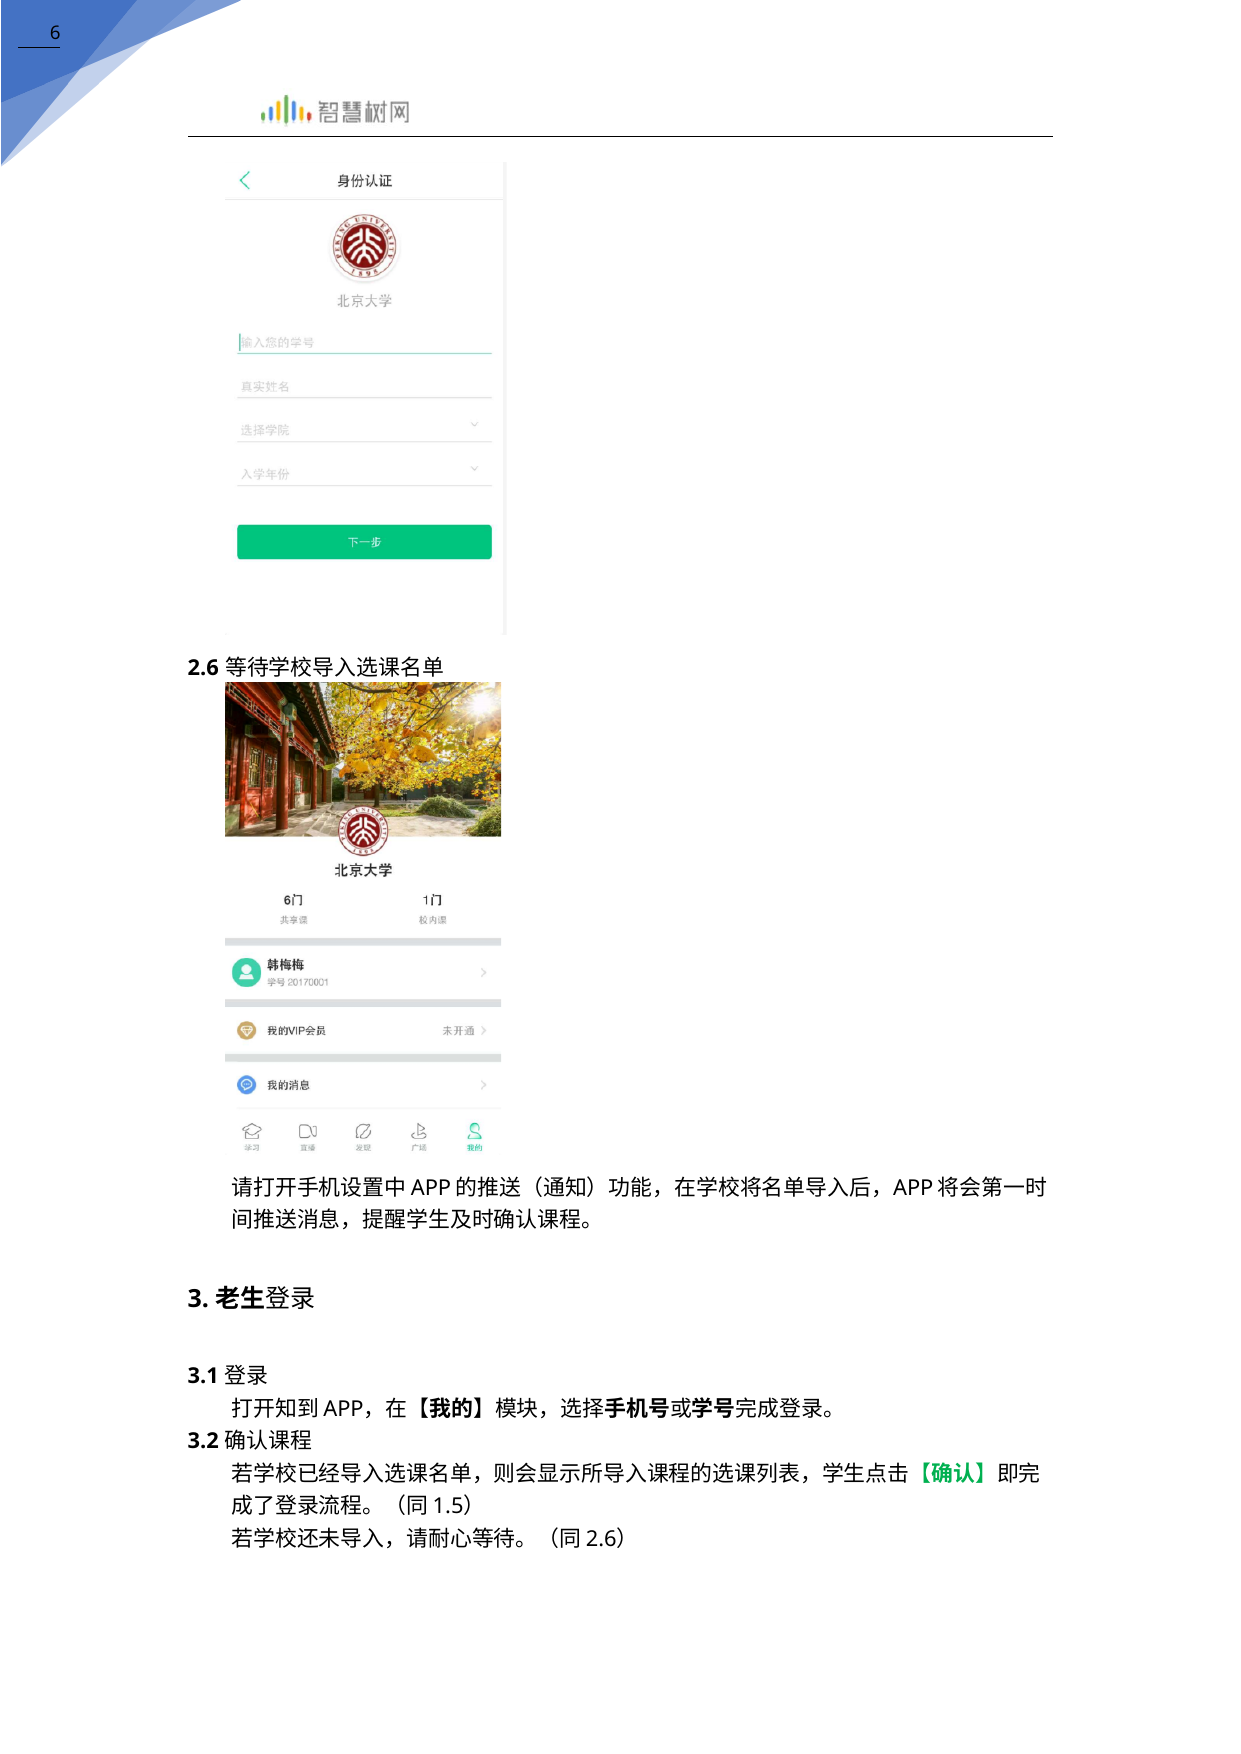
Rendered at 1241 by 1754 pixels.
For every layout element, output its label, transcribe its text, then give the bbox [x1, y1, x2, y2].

text 若学校还未导入，请耐心等待。（同2.6） [231, 1520, 1053, 1553]
text 打开知到APP，在【我的】模块，选择手机号或学号完成登录。 [231, 1390, 1053, 1423]
text 3.2 确认课程 [187, 1423, 1053, 1455]
picture [225, 682, 502, 1155]
subtitle 3. 老生登录 [187, 1264, 1053, 1329]
text 若学校已经导入选课名单，则会显示所导入课程的选课列表，学生点击【确认】即完成了登录流程。（同1.5） [231, 1455, 1053, 1520]
text 请打开手机设置中APP的推送（通知）功能，在学校将名单导入后，APP将会第一时间推送消息，提醒学生及时确认课程。 [231, 1169, 1053, 1234]
picture [1, 0, 507, 635]
text 3.1 登录 [187, 1358, 1053, 1390]
picture [250, 88, 417, 134]
list 等待学校导入选课名单 [187, 649, 1053, 682]
